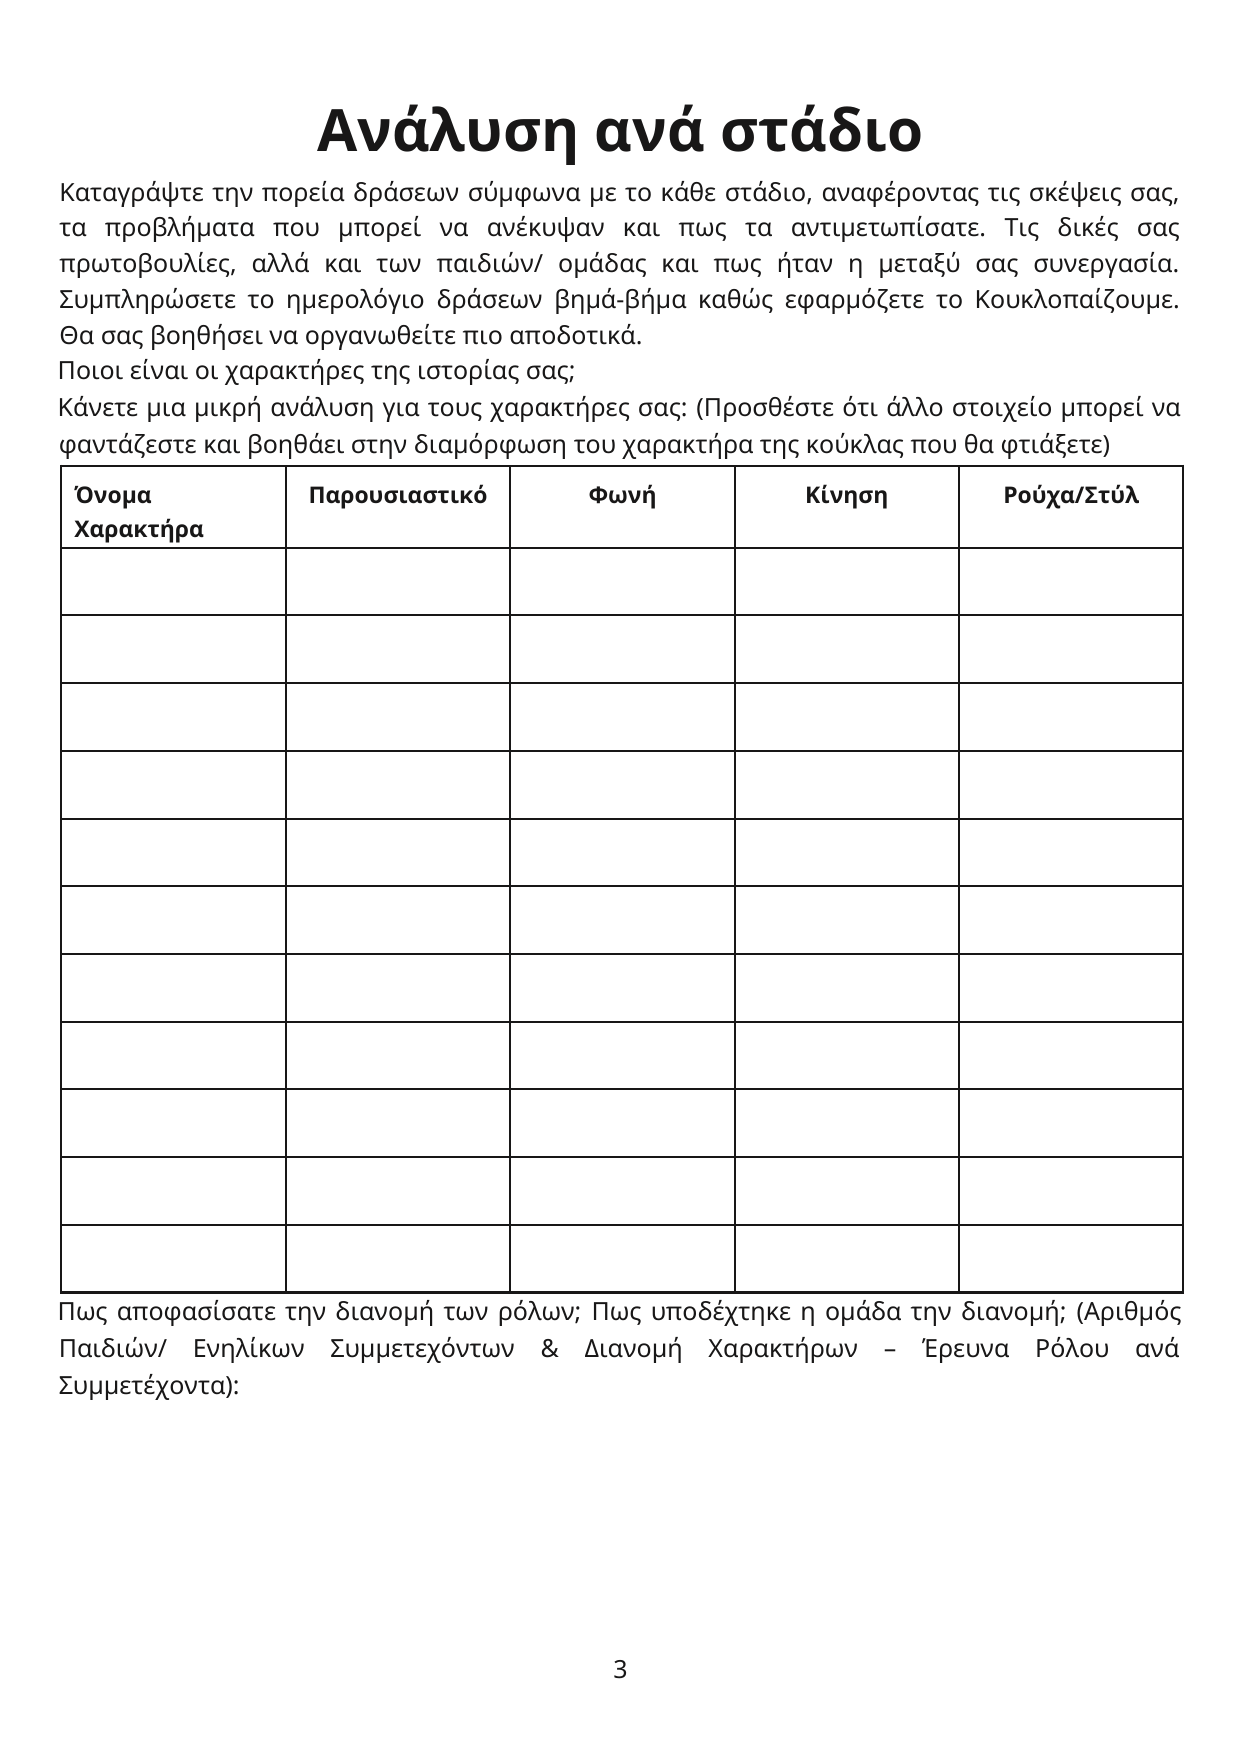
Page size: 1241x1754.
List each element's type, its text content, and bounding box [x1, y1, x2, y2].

table_header Παρουσιαστικό [287, 467, 509, 547]
table_cell [287, 887, 509, 953]
table_cell [960, 820, 1182, 885]
table_cell [960, 1023, 1182, 1088]
table_cell [736, 1226, 958, 1291]
table_cell [960, 955, 1182, 1021]
table_cell [960, 752, 1182, 817]
table_cell [62, 1023, 285, 1088]
table_cell [736, 1090, 958, 1156]
table_cell [62, 549, 285, 614]
table_header Φωνή [511, 467, 734, 547]
table_cell [62, 1090, 285, 1156]
table_cell [960, 684, 1182, 750]
table_cell [62, 616, 285, 682]
table_header Ρούχα/Στύλ [960, 467, 1182, 547]
table_cell [511, 549, 734, 614]
table_cell [62, 955, 285, 1021]
table_cell [62, 752, 285, 817]
table_cell [511, 820, 734, 885]
table_cell [287, 1090, 509, 1156]
table_cell [287, 1226, 509, 1291]
table_cell [62, 820, 285, 885]
table_cell [736, 1023, 958, 1088]
table_cell [960, 1090, 1182, 1156]
table_cell [736, 820, 958, 885]
table_cell [287, 1023, 509, 1088]
table_header Όνομα Χαρακτήρα [62, 467, 285, 547]
table_cell [960, 887, 1182, 953]
table_cell [736, 887, 958, 953]
table_cell [511, 1023, 734, 1088]
table_cell [287, 752, 509, 817]
table_cell [960, 1158, 1182, 1224]
table_cell [511, 887, 734, 953]
table_cell [736, 955, 958, 1021]
table_cell [960, 616, 1182, 682]
table_cell [736, 684, 958, 750]
table_cell [287, 1158, 509, 1224]
table_cell [287, 684, 509, 750]
table_cell [736, 549, 958, 614]
text Κάνετε μια μικρή ανάλυση για τους χαρακτήρες σας: (Προσθέστε ότι άλλο στοιχείο μπορεί να φαντάζεστε και βοηθάει στην διαμόρφωση του χαρακτήρα της κούκλας που θα φτιάξετε) [57, 390, 1181, 461]
table_cell [736, 1158, 958, 1224]
table_cell [287, 549, 509, 614]
table_cell [511, 752, 734, 817]
text Πως αποφασίσατε την διανομή των ρόλων; Πως υποδέχτηκε η ομάδα την διανομή; (Αριθμός Παιδιών/ Ενηλίκων Συμμετεχόντων & Διανομή Χαρακτήρων – Έρευνα Ρόλου ανά Συμμετέχοντα): [57, 1293, 1181, 1402]
text Ποιοι είναι οι χαρακτήρες της ιστορίας σας; [57, 353, 1181, 387]
table_cell [287, 616, 509, 682]
table_cell [287, 820, 509, 885]
table_cell [62, 1226, 285, 1291]
table_header Κίνηση [736, 467, 958, 547]
table_cell [511, 684, 734, 750]
table_cell [62, 887, 285, 953]
table_cell [960, 549, 1182, 614]
table_cell [511, 616, 734, 682]
table_cell [736, 752, 958, 817]
table_cell [62, 684, 285, 750]
table_cell [287, 955, 509, 1021]
table_cell [511, 1226, 734, 1291]
table_cell [511, 1158, 734, 1224]
table_cell [960, 1226, 1182, 1291]
table_cell [511, 955, 734, 1021]
table_cell [736, 616, 958, 682]
table_cell [62, 1158, 285, 1224]
table_cell [511, 1090, 734, 1156]
